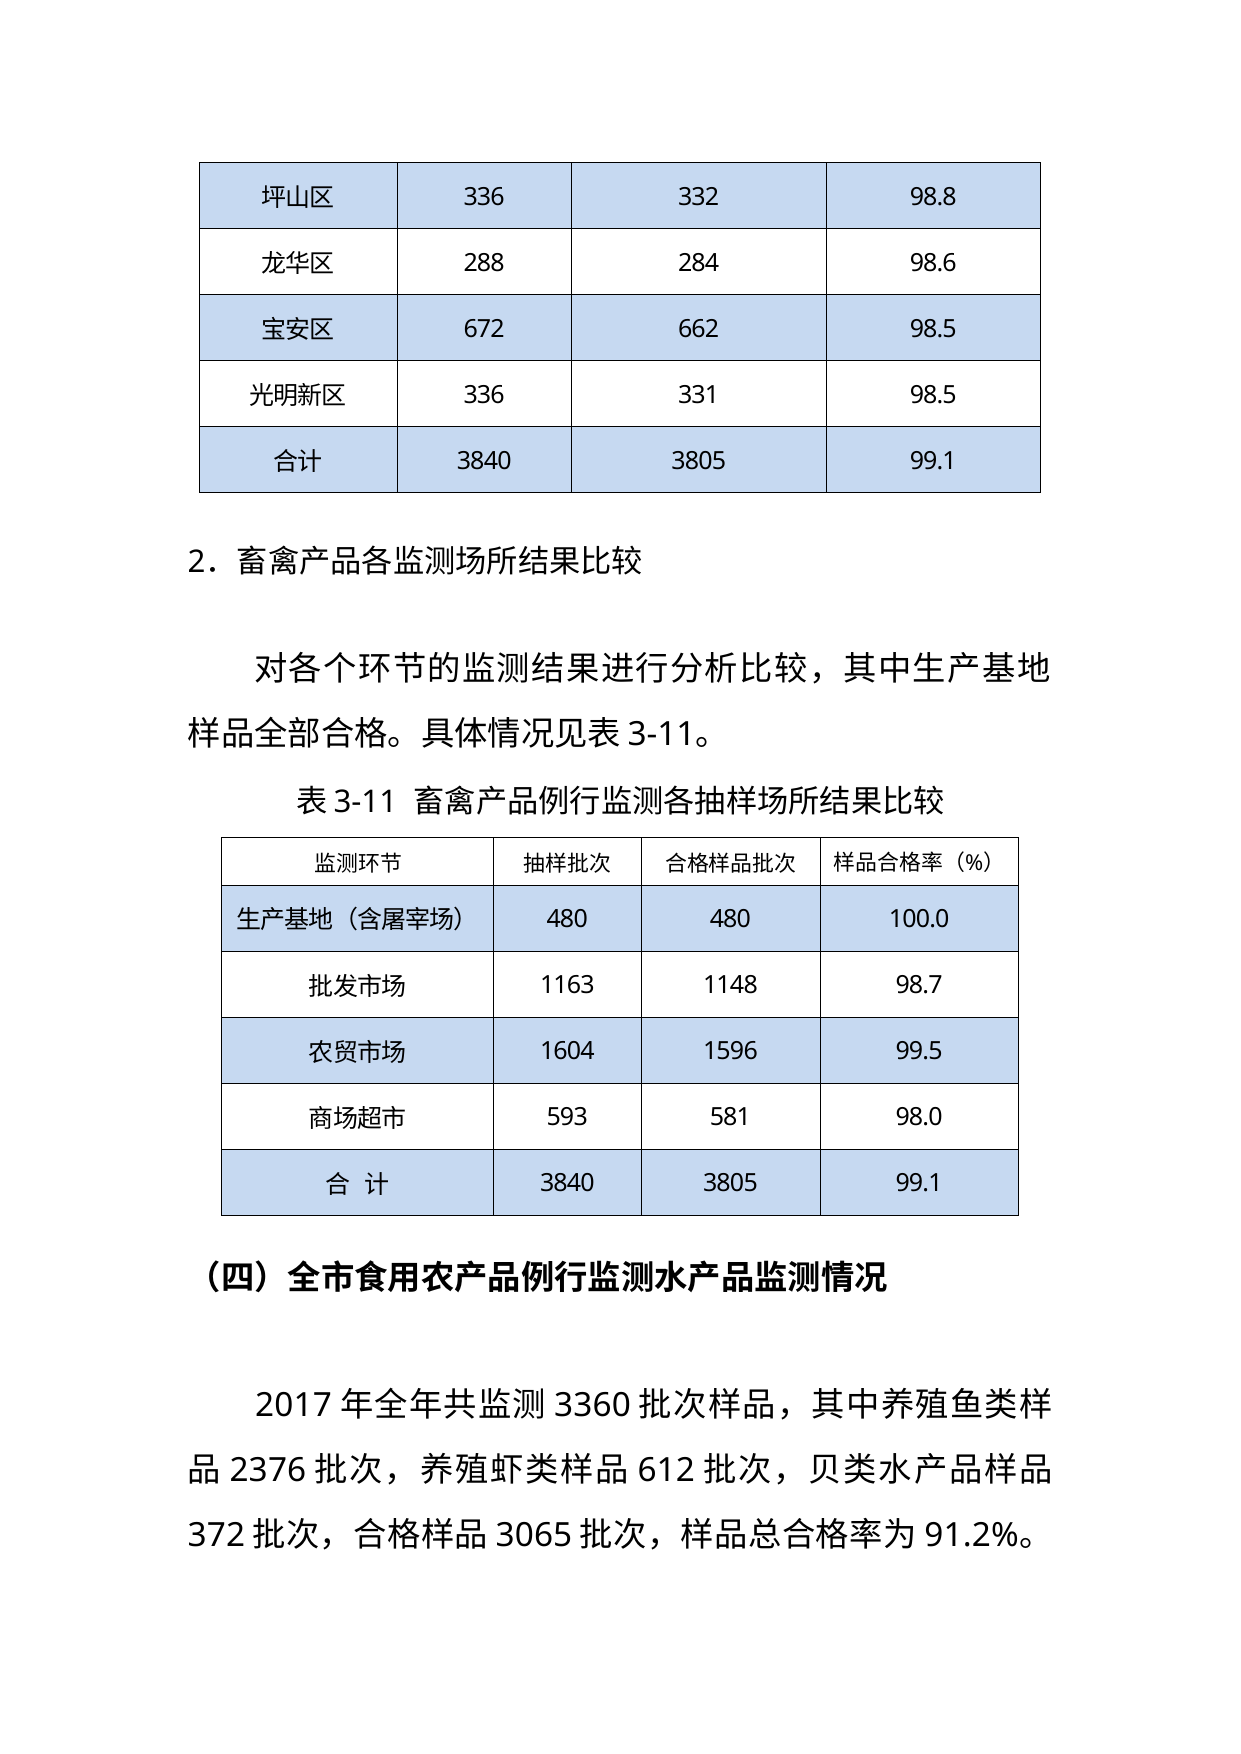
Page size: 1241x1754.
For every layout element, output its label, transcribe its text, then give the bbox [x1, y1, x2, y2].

table_cell 98.6 [827, 229, 1040, 294]
table_cell 593 [494, 1084, 641, 1149]
table_cell 98.8 [827, 163, 1040, 228]
text 表3-11 畜禽产品例行监测各抽样场所结果比较 [187, 779, 1053, 821]
table_cell 284 [572, 229, 826, 294]
table_cell 3805 [572, 427, 826, 492]
table_cell 生产基地（含屠宰场） [222, 886, 493, 951]
table_cell 1163 [494, 952, 641, 1017]
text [187, 1370, 1053, 1565]
table_cell 宝安区 [200, 295, 397, 360]
table_cell 农贸市场 [222, 1018, 493, 1083]
table_cell 480 [494, 886, 641, 951]
table_cell 坪山区 [200, 163, 397, 228]
table_cell 3805 [642, 1150, 820, 1215]
table_cell 331 [572, 361, 826, 426]
table_cell 581 [642, 1084, 820, 1149]
table_cell 100.0 [821, 886, 1018, 951]
subtitle （四）全市食用农产品例行监测水产品监测情况 [187, 1243, 1053, 1308]
table_cell 1148 [642, 952, 820, 1017]
table_cell 99.1 [827, 427, 1040, 492]
table_cell 3840 [398, 427, 571, 492]
table_cell 龙华区 [200, 229, 397, 294]
table_cell 批发市场 [222, 952, 493, 1017]
table_cell 光明新区 [200, 361, 397, 426]
text 对各个环节的监测结果进行分析比较，其中生产基地样品全部合格。具体情况见表3-11。 [187, 633, 1053, 763]
table_cell 336 [398, 163, 571, 228]
table_cell 336 [398, 361, 571, 426]
table_cell 98.0 [821, 1084, 1018, 1149]
table_cell 合 计 [222, 1150, 493, 1215]
table_cell 98.5 [827, 361, 1040, 426]
table_cell 662 [572, 295, 826, 360]
table_cell 商场超市 [222, 1084, 493, 1149]
table_cell 480 [642, 886, 820, 951]
table_header 抽样批次 [494, 838, 641, 884]
table_cell 1596 [642, 1018, 820, 1083]
table_cell 98.7 [821, 952, 1018, 1017]
table_cell 99.1 [821, 1150, 1018, 1215]
table_cell 3840 [494, 1150, 641, 1215]
table_header 合格样品批次 [642, 838, 820, 884]
table_cell 288 [398, 229, 571, 294]
table_header 样品合格率（%） [821, 838, 1018, 884]
table_cell 1604 [494, 1018, 641, 1083]
subtitle 2．畜禽产品各监测场所结果比较 [187, 527, 1053, 592]
table_cell 332 [572, 163, 826, 228]
table_header 监测环节 [222, 838, 493, 884]
table_cell 98.5 [827, 295, 1040, 360]
table_cell 99.5 [821, 1018, 1018, 1083]
table_cell 672 [398, 295, 571, 360]
table_cell 合计 [200, 427, 397, 492]
